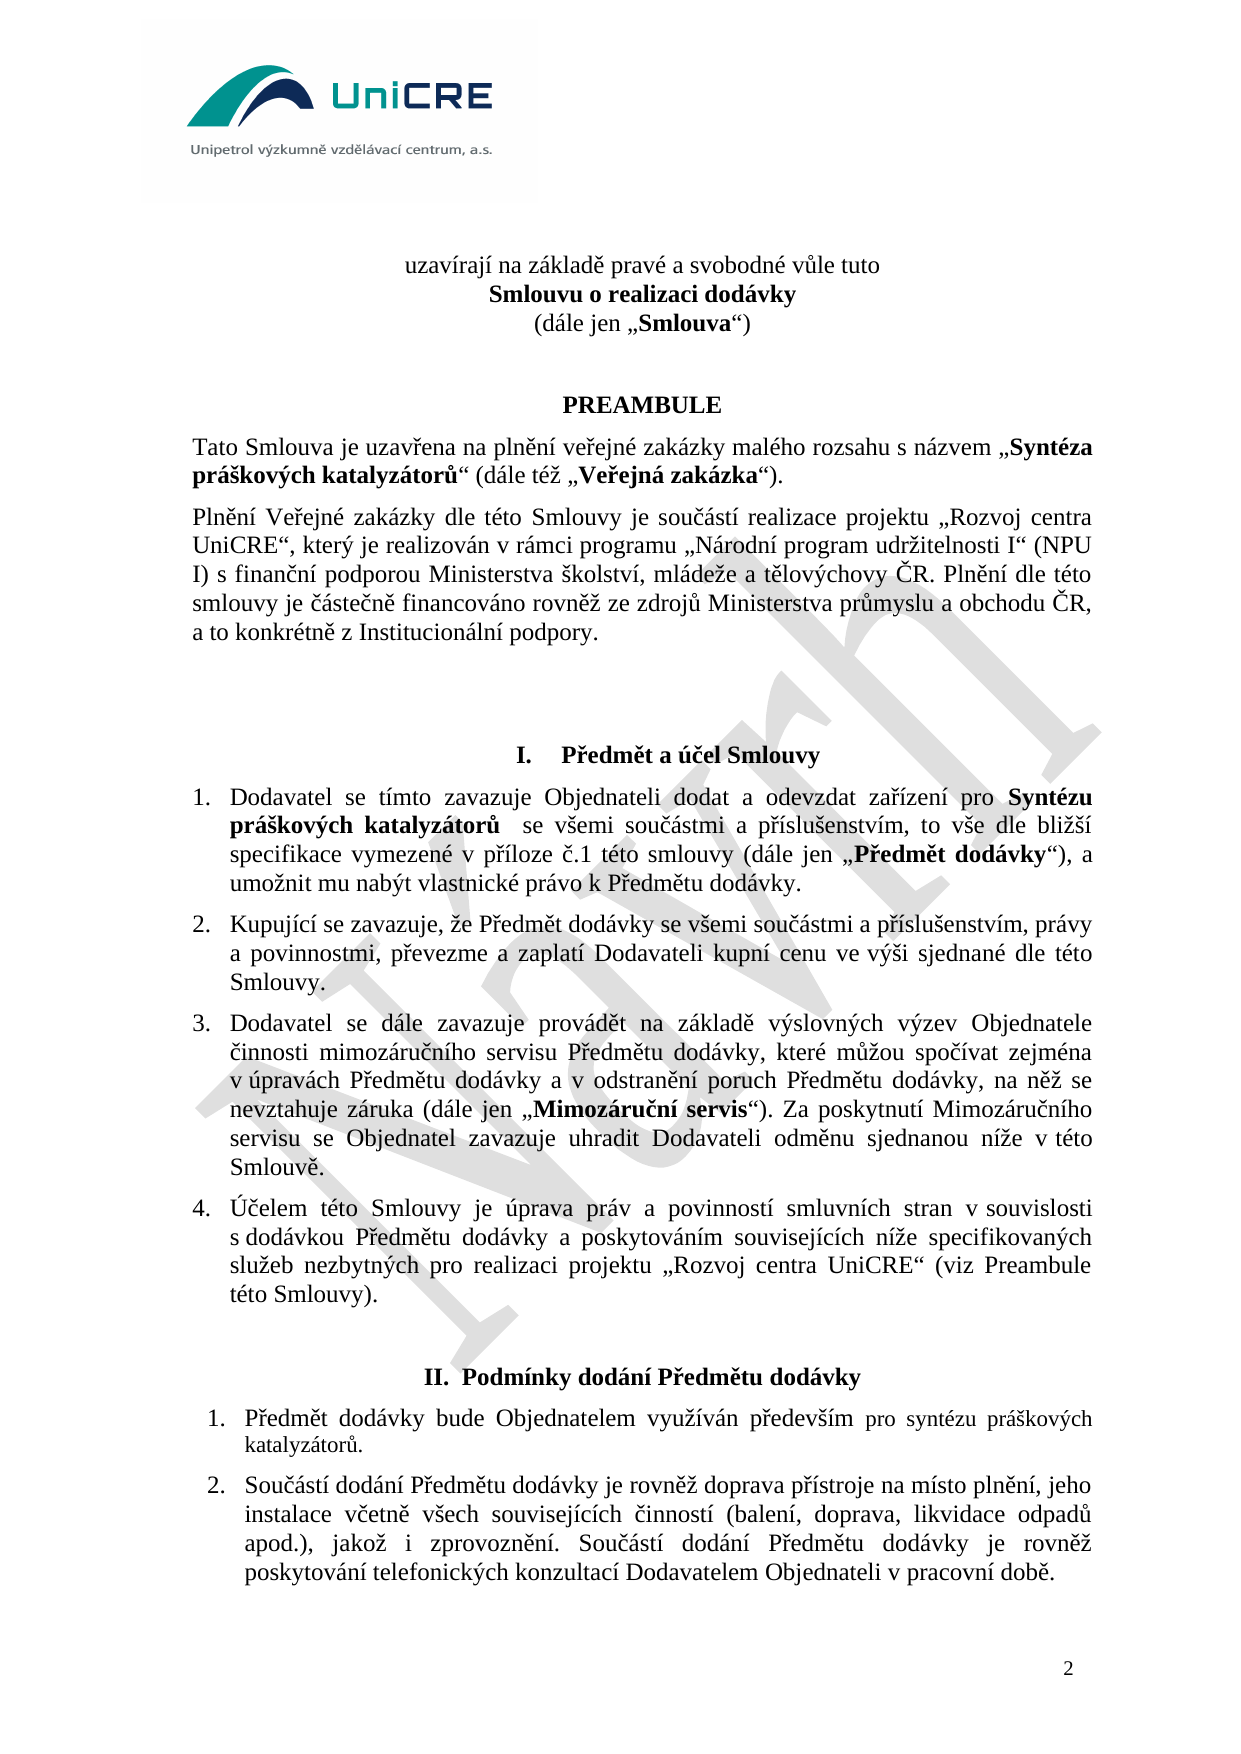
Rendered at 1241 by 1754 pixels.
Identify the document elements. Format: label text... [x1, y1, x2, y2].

text II. Podmínky dodání Předmětu dodávky [192, 1362, 1093, 1390]
text Smlouvu o realizaci dodávky [192, 279, 1093, 308]
text Plnění Veřejné zakázky dle této Smlouvy je součástí realizace projektu „Rozvoj centra UniCRE“, který je realizován v rámci programu „Národní program udržitelnosti I“ (NPU I) s finanční podporou Ministerstva školství, mládeže a tělovýchovy ČR. Plnění dle této smlouvy je částečně financováno rovněž ze zdrojů Ministerstva průmyslu a obchodu ČR, a to konkrétně z Institucionální podpory. [192, 502, 1093, 645]
text Tato Smlouva je uzavřena na plnění veřejné zakázky malého rozsahu s názvem „Syntéza práškových katalyzátorů“ (dále též „Veřejná zakázka“). [192, 432, 1093, 489]
list Kupující se zavazuje, že Předmět dodávky se všemi součástmi a příslušenstvím, právy a povinnostmi, převezme a zaplatí Dodavateli kupní cenu ve výši sjednané dle této Smlouvy. [192, 909, 1093, 995]
list Dodavatel se tímto zavazuje Objednateli dodat a odevzdat zařízení pro Syntézu práškových katalyzátorů se všemi součástmi a příslušenstvím, to vše dle bližší specifikace vymezené v příloze č.1 této smlouvy (dále jen „Předmět dodávky“), a umožnit mu nabýt vlastnické právo k Předmětu dodávky. [192, 782, 1093, 897]
list Součástí dodání Předmětu dodávky je rovněž doprava přístroje na místo plnění, jeho instalace včetně všech souvisejících činností (balení, doprava, likvidace odpadů apod.), jakož i zprovoznění. Součástí dodání Předmětu dodávky je rovněž poskytování telefonických konzultací Dodavatelem Objednateli v pracovní době. [207, 1470, 1093, 1585]
list Dodavatel se dále zavazuje provádět na základě výslovných výzev Objednatele činnosti mimozáručního servisu Předmětu dodávky, které můžou spočívat zejména v úpravách Předmětu dodávky a v odstranění poruch Předmětu dodávky, na něž se nevztahuje záruka (dále jen „Mimozáruční servis“). Za poskytnutí Mimozáručního servisu se Objednatel zavazuje uhradit Dodavateli odměnu sjednanou níže v této Smlouvě. [192, 1008, 1093, 1180]
list Účelem této Smlouvy je úprava práv a povinností smluvních stran v souvislosti s dodávkou Předmětu dodávky a poskytováním souvisejících níže specifikovaných služeb nezbytných pro realizaci projektu „Rozvoj centra UniCRE“ (viz Preambule této Smlouvy). [192, 1193, 1093, 1308]
list Předmět a účel Smlouvy [532, 740, 1093, 769]
picture [140, 19, 538, 203]
text (dále jen „Smlouva“) [192, 308, 1093, 337]
text PREAMBULE [192, 390, 1093, 419]
list Předmět dodávky bude Objednatelem využíván především pro syntézu práškových katalyzátorů. [207, 1403, 1093, 1458]
text uzavírají na základě pravé a svobodné vůle tuto [192, 250, 1093, 279]
